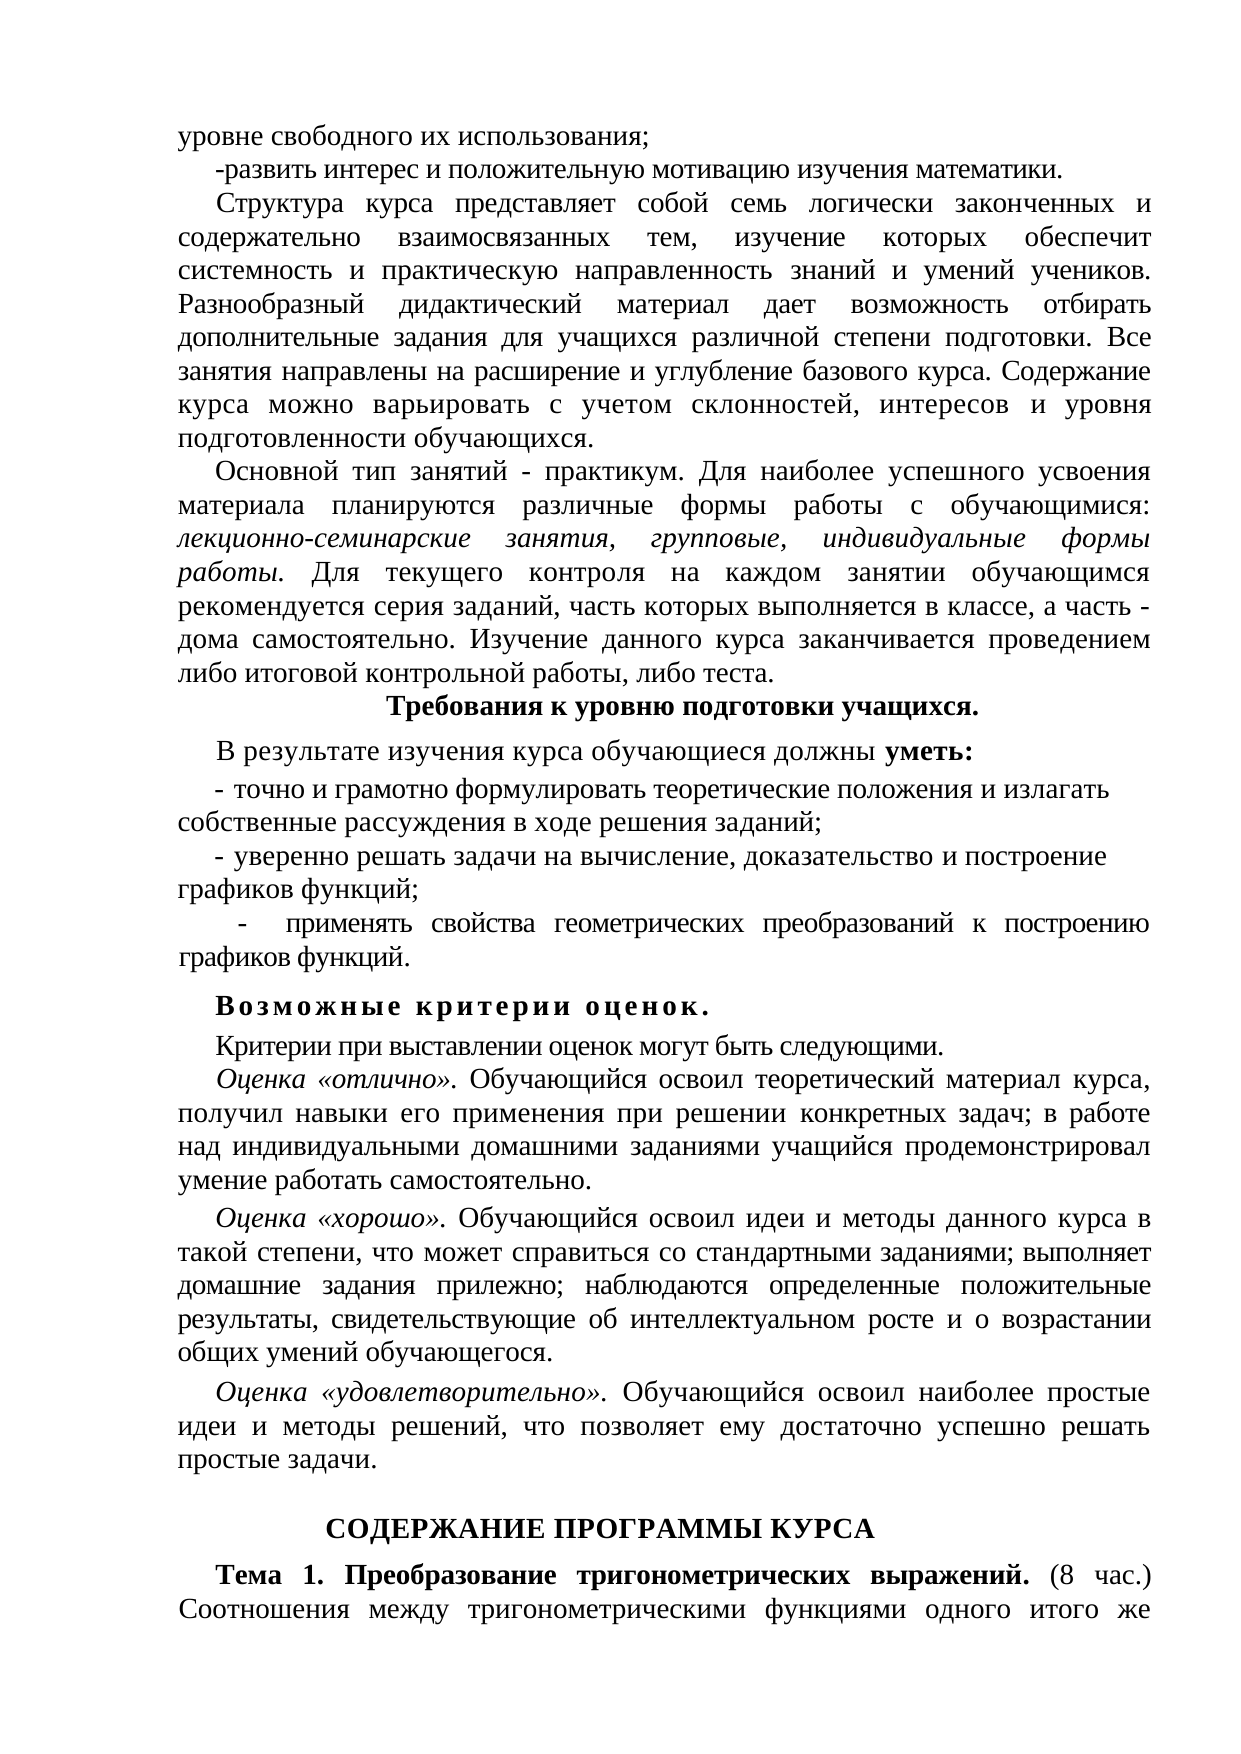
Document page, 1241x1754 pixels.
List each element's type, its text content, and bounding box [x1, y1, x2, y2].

text Оценка «хорошо». Обучающийся освоил идеи и методы данного курса в такой степени, что может справиться со стандартными заданиями; выполняет домашние задания прилежно; наблюдаются определенные положительные результаты, свидетельствующие об интеллектуальном росте и о возрастании общих умений обучающегося. [177, 1200, 1152, 1368]
text Оценка «отлично». Обучающийся освоил теоретический материал курса, получил навыки его применения при решении конкретных задач; в работе над индивидуальными домашними заданиями учащийся продемонстрировал умение работать самостоятельно. [178, 1061, 1151, 1195]
text Структура курса представляет собой семь логически законченных и содержательно взаимосвязанных тем, изучение которых обеспечит системность и практическую направленность знаний и умений учеников. Разнообразный дидактический материал дает возможность отбирать дополнительные задания для учащихся различной степени подготовки. Все занятия направлены на расширение и углубление базового курса. Содержание курса можно варьировать с учетом склонностей, интересов и уровня подготовленности обучающихся. [178, 185, 1152, 453]
text - применять свойства геометрических преобразований к построению графиков функций. [179, 905, 1150, 972]
text Основной тип занятий - практикум. Для наиболее успешного усвоения материала планируются различные формы работы с обучающимися: лекционно-семинарские занятия, групповые, индивидуальные формы работы. Для текущего контроля на каждом занятии обучающимся рекомендуется серия заданий, часть которых выполняется в классе, а часть - дома самостоятельно. Изучение данного курса заканчивается проведением либо итоговой контрольной работы, либо теста. [178, 453, 1151, 688]
text -развить интерес и положительную мотивацию изучения математики. [179, 152, 1151, 185]
text СОДЕРЖАНИЕ ПРОГРАММЫ КУРСА [325, 1511, 1152, 1544]
text Возможные критерии оценок. [215, 988, 1152, 1021]
list точно и грамотно формулировать теоретические положения и излагать собственные рассуждения в ходе решения заданий; [177, 771, 1152, 838]
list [177, 118, 1152, 152]
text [178, 1557, 1152, 1624]
text Требования к уровню подготовки учащихся. [178, 688, 1151, 722]
text В результате изучения курса обучающиеся должны уметь: [216, 733, 1152, 766]
text Критерии при выставлении оценок могут быть следующими. [215, 1028, 1152, 1061]
text Оценка «удовлетворительно». Обучающийся освоил наиболее простые идеи и методы решений, что позволяет ему достаточно успешно решать простые задачи. [177, 1374, 1150, 1475]
list уверенно решать задачи на вычисление, доказательство и построение графиков функций; [177, 838, 1152, 905]
